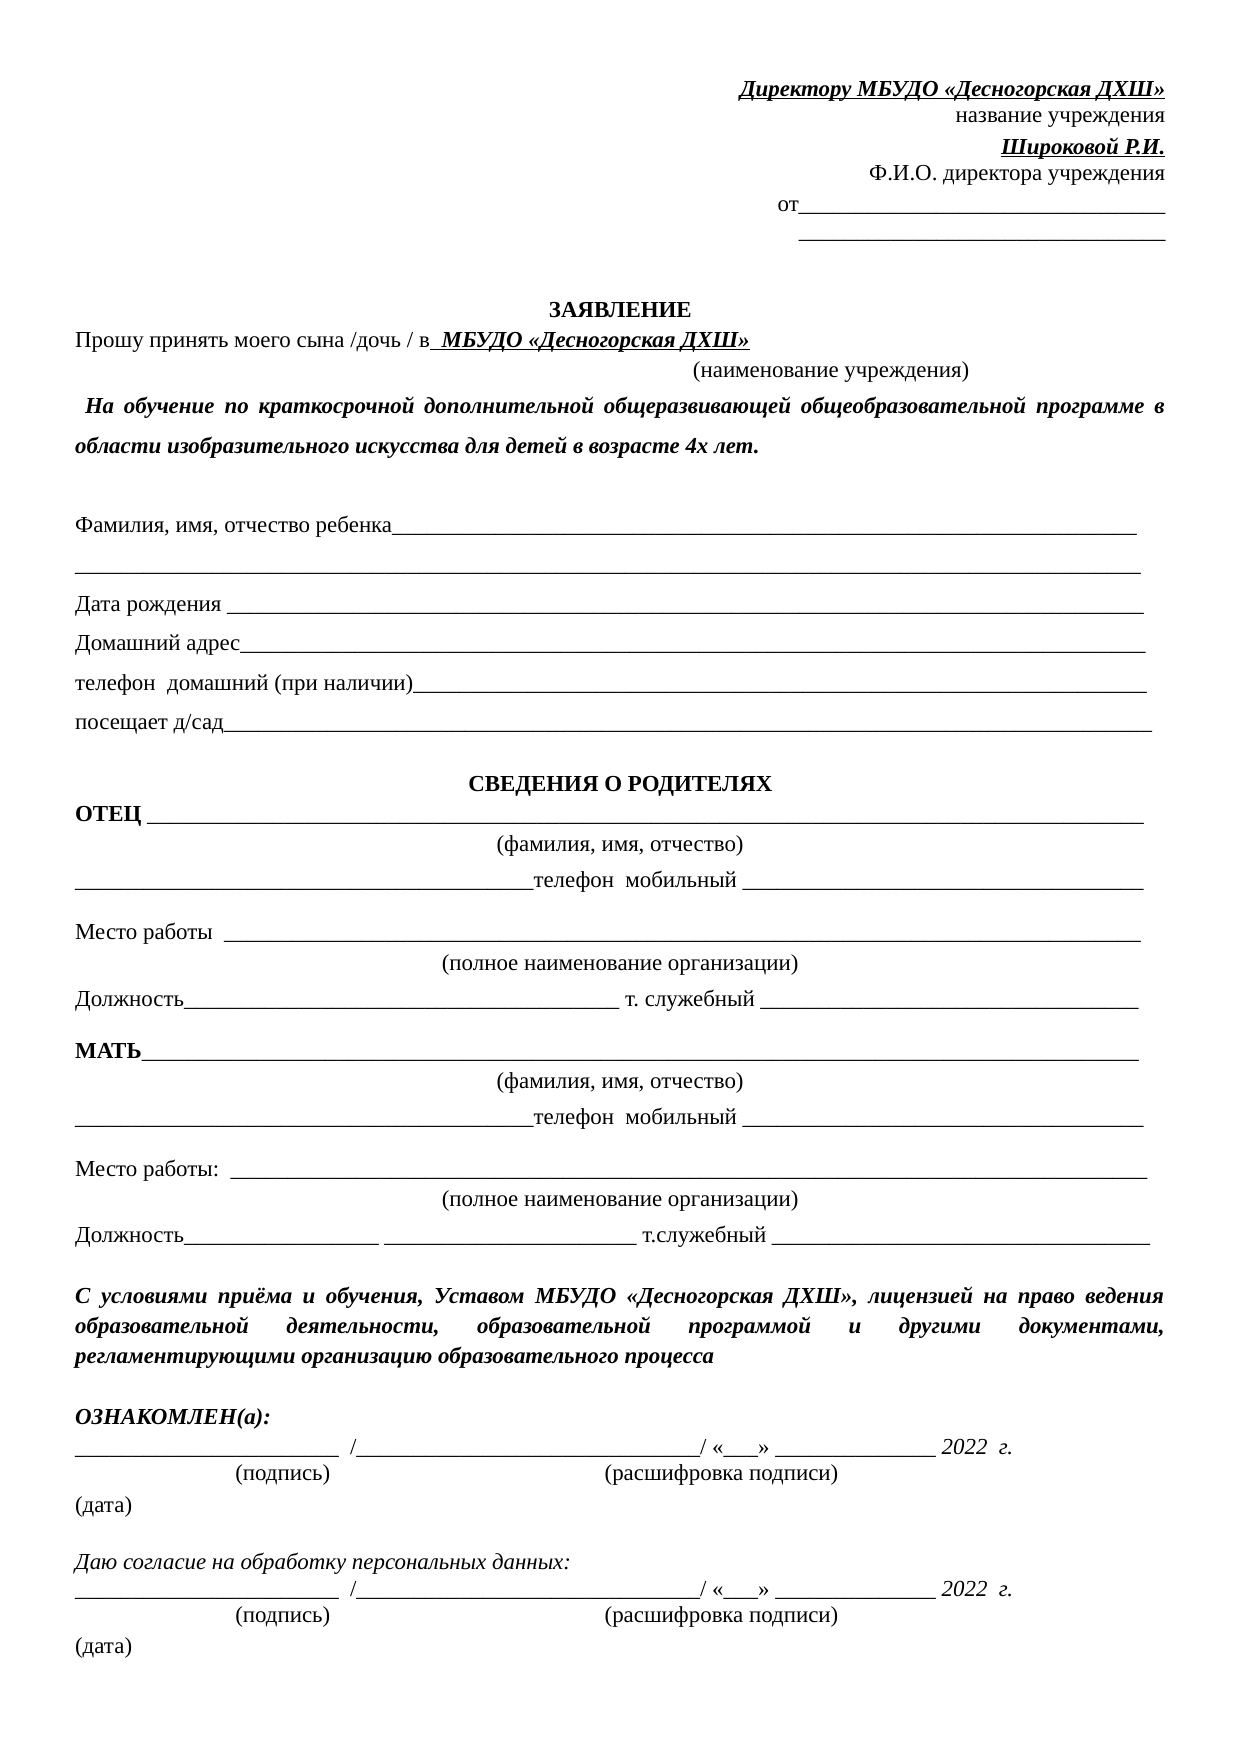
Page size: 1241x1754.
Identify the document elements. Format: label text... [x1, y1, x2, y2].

text ЗАЯВЛЕНИЕ [75, 296, 1165, 322]
text Прошу принять моего сына /дочь / в МБУДО «Десногорская ДХШ» [75, 326, 1165, 352]
text (полное наименование организации) [75, 1186, 1165, 1217]
text ________________________________________телефон мобильный ___________________________________ [75, 866, 1165, 893]
text ________________________________ [75, 217, 1165, 243]
text Ф.И.О. директора учреждения [75, 159, 1165, 190]
text _______________________ /______________________________/ «___» ______________ 2022 г. [75, 1433, 1165, 1459]
text _____________________________________________________________________________________________ [75, 550, 1165, 577]
text МАТЬ_______________________________________________________________________________________ [75, 1037, 1165, 1063]
text Дата рождения ________________________________________________________________________________ [75, 590, 1165, 616]
text ОТЕЦ _______________________________________________________________________________________ [75, 800, 1165, 826]
text телефон домашний (при наличии)________________________________________________________________ [75, 669, 1165, 695]
text посещает д/сад_________________________________________________________________________________ [75, 708, 1165, 735]
text Широковой Р.И. [75, 133, 1165, 159]
text (фамилия, имя, отчество) [75, 1067, 1165, 1098]
text Директору МБУДО «Десногорская ДХШ» [75, 75, 1165, 101]
text Место работы ________________________________________________________________________________ [75, 918, 1165, 945]
text _______________________ /______________________________/ «___» ______________ 2022 г. [75, 1575, 1165, 1601]
text Должность______________________________________ т. служебный _________________________________ [75, 985, 1165, 1011]
text название учреждения [75, 101, 1165, 133]
text На обучение по краткосрочной дополнительной общеразвивающей общеобразовательной программе в области изобразительного искусства для детей в возрасте 4х лет. [75, 392, 1165, 458]
text (полное наименование организации) [75, 949, 1165, 980]
text от________________________________ [75, 190, 1165, 217]
text Даю согласие на обработку персональных данных: [75, 1548, 1165, 1575]
text Фамилия, имя, отчество ребенка_________________________________________________________________ [75, 511, 1165, 537]
text СВЕДЕНИЯ О РОДИТЕЛЯХ [75, 770, 1165, 796]
text Должность_________________ ______________________ т.служебный _________________________________ [75, 1222, 1165, 1248]
text C условиями приёма и обучения, Уставом МБУДО «Десногорская ДХШ», лицензией на право ведения образовательной деятельности, образовательной программой и другими документами, регламентирующими организацию образовательного процесса [75, 1282, 1165, 1369]
text (подпись) (расшифровка подписи) (дата) [75, 1459, 1165, 1522]
text Домашний адрес_______________________________________________________________________________ [75, 629, 1165, 656]
text (фамилия, имя, отчество) [75, 830, 1165, 862]
text (наименование учреждения) [75, 356, 1165, 388]
text (подпись) (расшифровка подписи) (дата) [75, 1601, 1165, 1664]
text ОЗНАКОМЛЕН(а): [75, 1403, 1165, 1429]
text ________________________________________телефон мобильный ___________________________________ [75, 1103, 1165, 1129]
text Место работы: ________________________________________________________________________________ [75, 1155, 1165, 1182]
